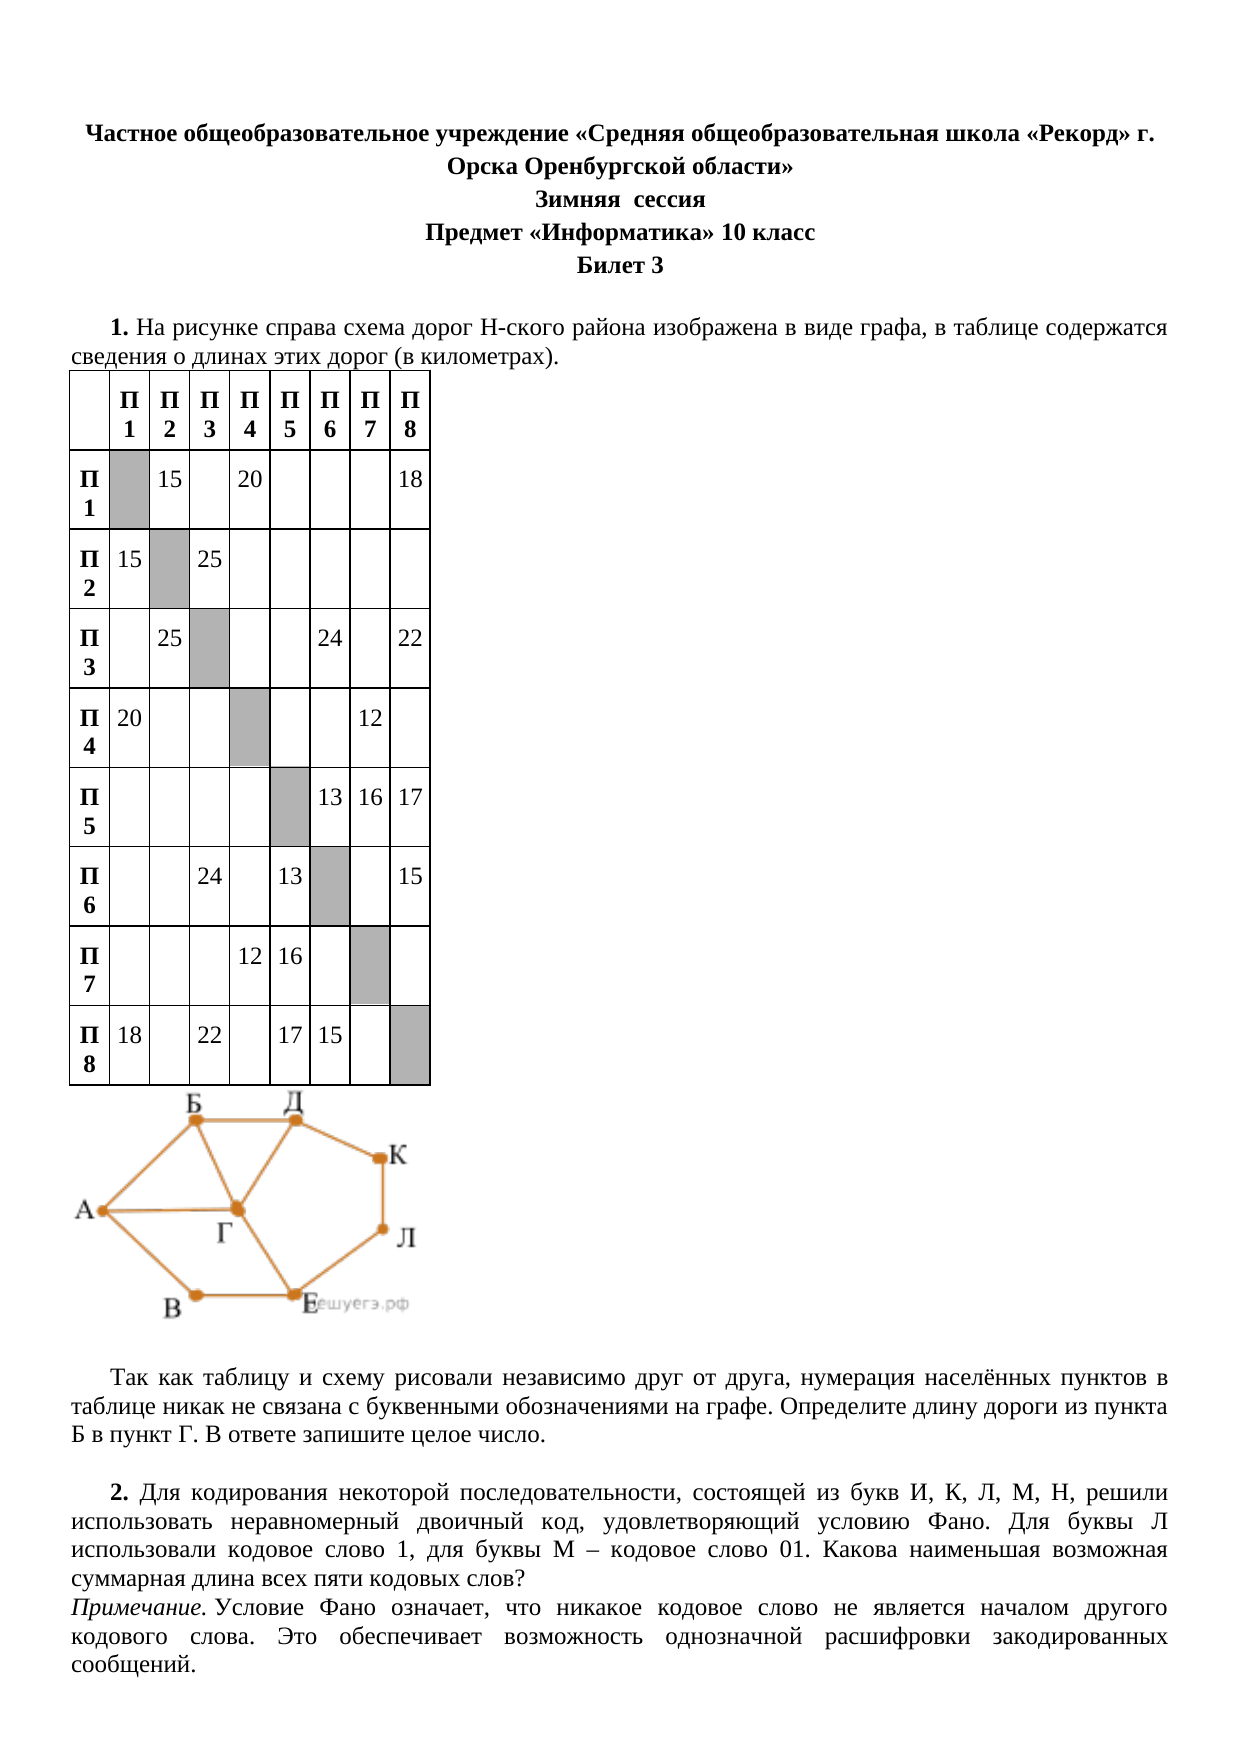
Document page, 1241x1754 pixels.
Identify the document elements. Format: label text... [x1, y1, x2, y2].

table_cell 17 [271, 1006, 309, 1084]
table_cell 16 [271, 927, 309, 1004]
table_cell [271, 530, 309, 608]
table_header П4 [230, 371, 269, 449]
table_cell [230, 1006, 269, 1084]
text Примечание. Условие Фано означает, что никакое кодовое слово не является началом другого кодового слова. Это обеспечивает возможность однозначной расшифровки закодированных сообщений. [71, 1592, 1169, 1678]
table_header П5 [271, 371, 309, 449]
table_cell [230, 530, 269, 608]
table_cell 15 [150, 451, 189, 528]
table_cell 16 [351, 768, 389, 846]
table_cell [391, 689, 429, 766]
table_cell [391, 1006, 429, 1084]
table_cell 25 [150, 609, 189, 687]
table_cell 24 [311, 609, 349, 687]
table_header П2 [150, 371, 189, 449]
picture [70, 1085, 424, 1323]
table_cell [311, 689, 349, 766]
table_cell [351, 451, 389, 528]
table_cell [190, 927, 229, 1004]
table_cell 15 [311, 1006, 349, 1084]
table_header П3 [190, 371, 229, 449]
table_cell [311, 927, 349, 1004]
table_cell [271, 768, 309, 846]
table_cell 18 [110, 1006, 149, 1084]
table_cell [110, 927, 149, 1004]
table_cell П1 [70, 451, 109, 528]
table_cell 13 [311, 768, 349, 846]
table_cell [311, 847, 349, 925]
table_cell [271, 689, 309, 766]
table_cell П3 [70, 609, 109, 687]
table_cell 15 [110, 530, 149, 608]
table_cell [271, 451, 309, 528]
table_cell [391, 927, 429, 1004]
table_cell 17 [391, 768, 429, 846]
text Билет 3 [71, 250, 1169, 279]
text 1. На рисунке справа схема дорог Н-ского района изображена в виде графа, в таблице содержатся сведения о длинах этих дорог (в километрах). [71, 312, 1169, 369]
table_cell П5 [70, 768, 109, 846]
table_cell 15 [391, 847, 429, 925]
table_header П6 [311, 371, 349, 449]
table_cell [150, 927, 189, 1004]
table_cell [230, 768, 269, 846]
table_cell 22 [391, 609, 429, 687]
table_cell [190, 689, 229, 766]
table_cell [110, 768, 149, 846]
table_cell [351, 530, 389, 608]
table_cell [230, 609, 269, 687]
text Частное общеобразовательное учреждение «Средняя общеобразовательная школа «Рекорд» г. Орска Оренбургской области» [71, 118, 1169, 180]
table_cell 12 [351, 689, 389, 766]
table_cell [150, 768, 189, 846]
table_cell П4 [70, 689, 109, 766]
table_cell [271, 609, 309, 687]
table_cell [311, 530, 349, 608]
text Зимняя сессия [71, 184, 1169, 213]
table_cell [311, 451, 349, 528]
table_cell 18 [391, 451, 429, 528]
table_cell 24 [190, 847, 229, 925]
table_cell [351, 609, 389, 687]
table_cell [110, 609, 149, 687]
table_cell 20 [110, 689, 149, 766]
table_cell [190, 609, 229, 687]
table_cell [190, 768, 229, 846]
table_cell [351, 927, 389, 1004]
table_cell [391, 530, 429, 608]
table_cell [190, 451, 229, 528]
table_cell П2 [70, 530, 109, 608]
table_cell П8 [70, 1006, 109, 1084]
table_cell [110, 847, 149, 925]
table_cell 13 [271, 847, 309, 925]
table_cell П6 [70, 847, 109, 925]
text 2. Для кодирования некоторой последовательности, состоящей из букв И, К, Л, М, Н, решили использовать неравномерный двоичный код, удовлетворяющий условию Фано. Для буквы Л использовали кодовое слово 1, для буквы М – кодовое слово 01. Какова наименьшая возможная суммарная длина всех пяти кодовых слов? [71, 1477, 1169, 1592]
table_cell 22 [190, 1006, 229, 1084]
table_cell П7 [70, 927, 109, 1004]
table_cell 25 [190, 530, 229, 608]
table_cell 20 [230, 451, 269, 528]
table_cell 12 [230, 927, 269, 1004]
text Так как таблицу и схему рисовали независимо друг от друга, нумерация населённых пунктов в таблице никак не связана с буквенными обозначениями на графе. Определите длину дороги из пункта Б в пункт Г. В ответе запишите целое число. [71, 1362, 1169, 1448]
table_cell [110, 451, 149, 528]
table_cell [351, 847, 389, 925]
table_cell [150, 689, 189, 766]
table_cell [351, 1006, 389, 1084]
table_cell [230, 689, 269, 766]
table_cell [150, 847, 189, 925]
text Предмет «Информатика» 10 класс [71, 217, 1169, 246]
table_header [70, 371, 109, 449]
table_cell [150, 1006, 189, 1084]
table_header П8 [391, 371, 429, 449]
table_header П1 [110, 371, 149, 449]
table_cell [150, 530, 189, 608]
table_cell [230, 847, 269, 925]
table_header П7 [351, 371, 389, 449]
